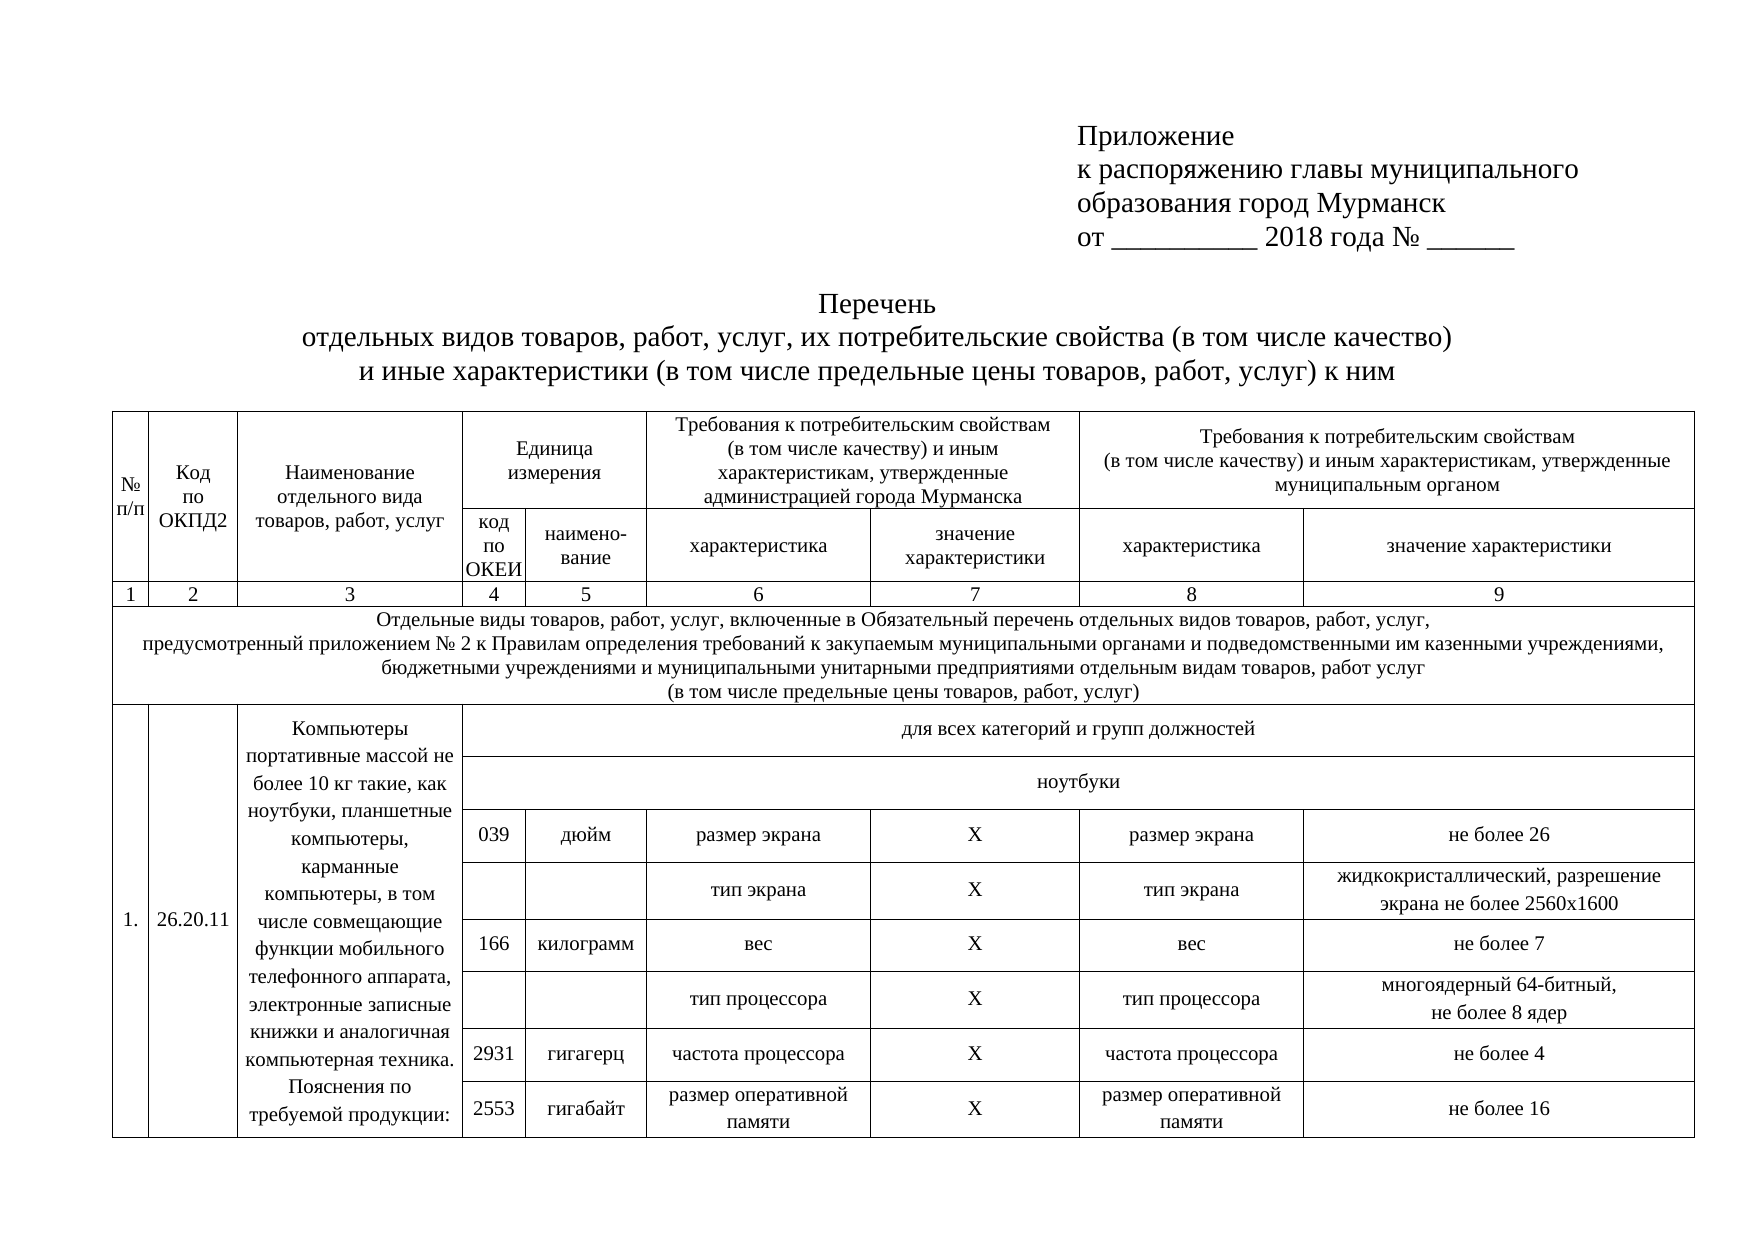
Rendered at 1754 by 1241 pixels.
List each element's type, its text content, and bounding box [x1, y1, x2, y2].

table_cell не более 16 [1304, 1082, 1694, 1137]
table_cell размер оперативной памяти [647, 1082, 870, 1137]
table_cell гигабайт [526, 1082, 646, 1137]
text Приложение [1077, 118, 1636, 152]
table_cell 5 [526, 582, 646, 606]
table_cell [526, 863, 646, 918]
table_cell характеристика [647, 509, 870, 581]
table_cell для всех категорий и групп должностей [463, 705, 1694, 756]
table_cell [463, 972, 525, 1028]
table_cell тип экрана [1080, 863, 1303, 918]
table_cell дюйм [526, 810, 646, 862]
table_cell X [871, 810, 1079, 862]
table_header № п/п [113, 412, 148, 581]
table_cell [526, 972, 646, 1028]
table_cell X [871, 920, 1079, 971]
table_cell 2931 [463, 1029, 525, 1081]
table_cell код по ОКЕИ [463, 509, 525, 581]
table_cell значение характеристики [1304, 509, 1694, 581]
table_cell тип процессора [1080, 972, 1303, 1028]
table_cell частота процессора [1080, 1029, 1303, 1081]
table_cell килограмм [526, 920, 646, 971]
table_cell 7 [871, 582, 1079, 606]
table_cell ноутбуки [463, 757, 1694, 809]
table_header Требования к потребительским свойствам (в том числе качеству) и иным характеристикам, утвержденные администрацией города Мурманска [647, 412, 1079, 508]
table_cell 2 [149, 582, 237, 606]
table_cell наименование [526, 509, 646, 581]
table_cell 1. [113, 705, 148, 1137]
table_header Единица измерения [463, 412, 646, 508]
table_cell X [871, 1029, 1079, 1081]
table_cell 166 [463, 920, 525, 971]
table_cell значение характеристики [871, 509, 1079, 581]
table_cell 3 [238, 582, 462, 606]
table_cell Компьютеры портативные массой не более 10 кг такие, как ноутбуки, планшетные компьютеры, карманные компьютеры, в том числе совмещающие функции мобильного телефонного аппарата, электронные записные книжки и аналогичная компьютерная техника. Пояснения по требуемой продукции: ноутбуки, планшетные компьютеры [238, 705, 462, 1137]
table_cell X [871, 972, 1079, 1028]
table_header Наименование отдельного вида товаров, работ, услуг [238, 412, 462, 581]
table_cell 26.20.11 [149, 705, 237, 1137]
table_cell не более 26 [1304, 810, 1694, 862]
table_cell 8 [1080, 582, 1303, 606]
table_cell 4 [463, 582, 525, 606]
table_cell 1 [113, 582, 148, 606]
table_cell Отдельные виды товаров, работ, услуг, включенные в Обязательный перечень отдельных видов товаров, работ, услуг, предусмотренный приложением № 2 к Правилам определения требований к закупаемым муниципальными органами и подведомственными им казенными учреждениями, бюджетными учреждениями и муниципальными унитарными предприятиями отдельным видам товаров, работ услуг (в том числе предельные цены товаров, работ, услуг) [113, 607, 1694, 703]
table_cell вес [647, 920, 870, 971]
table_cell многоядерный 64-битный, не более 8 ядер [1304, 972, 1694, 1028]
table_cell [463, 863, 525, 918]
table_cell гигагерц [526, 1029, 646, 1081]
table_cell частота процессора [647, 1029, 870, 1081]
table_cell X [871, 863, 1079, 918]
table_cell 2553 [463, 1082, 525, 1137]
table_cell 6 [647, 582, 870, 606]
table_cell 9 [1304, 582, 1694, 606]
text Перечень [118, 286, 1636, 319]
table_cell не более 7 [1304, 920, 1694, 971]
table_cell размер оперативной памяти [1080, 1082, 1303, 1137]
text к распоряжению главы муниципального образования город Мурманск [1077, 152, 1636, 219]
table_cell вес [1080, 920, 1303, 971]
table_header Требования к потребительским свойствам (в том числе качеству) и иным характеристикам, утвержденные муниципальным органом [1080, 412, 1694, 508]
table_cell характеристика [1080, 509, 1303, 581]
table_cell тип экрана [647, 863, 870, 918]
table_cell не более 4 [1304, 1029, 1694, 1081]
table_cell 039 [463, 810, 525, 862]
text от __________ 2018 года № ______ [1077, 219, 1636, 252]
text и иные характеристики (в том числе предельные цены товаров, работ, услуг) к ним [118, 353, 1636, 386]
table_cell X [871, 1082, 1079, 1137]
table_header Код по ОКПД2 [149, 412, 237, 581]
table_cell размер экрана [647, 810, 870, 862]
table_cell тип процессора [647, 972, 870, 1028]
text отдельных видов товаров, работ, услуг, их потребительские свойства (в том числе качество) [118, 319, 1636, 353]
table_cell размер экрана [1080, 810, 1303, 862]
table_cell жидкокристаллический, разрешение экрана не более 2560х1600 [1304, 863, 1694, 918]
